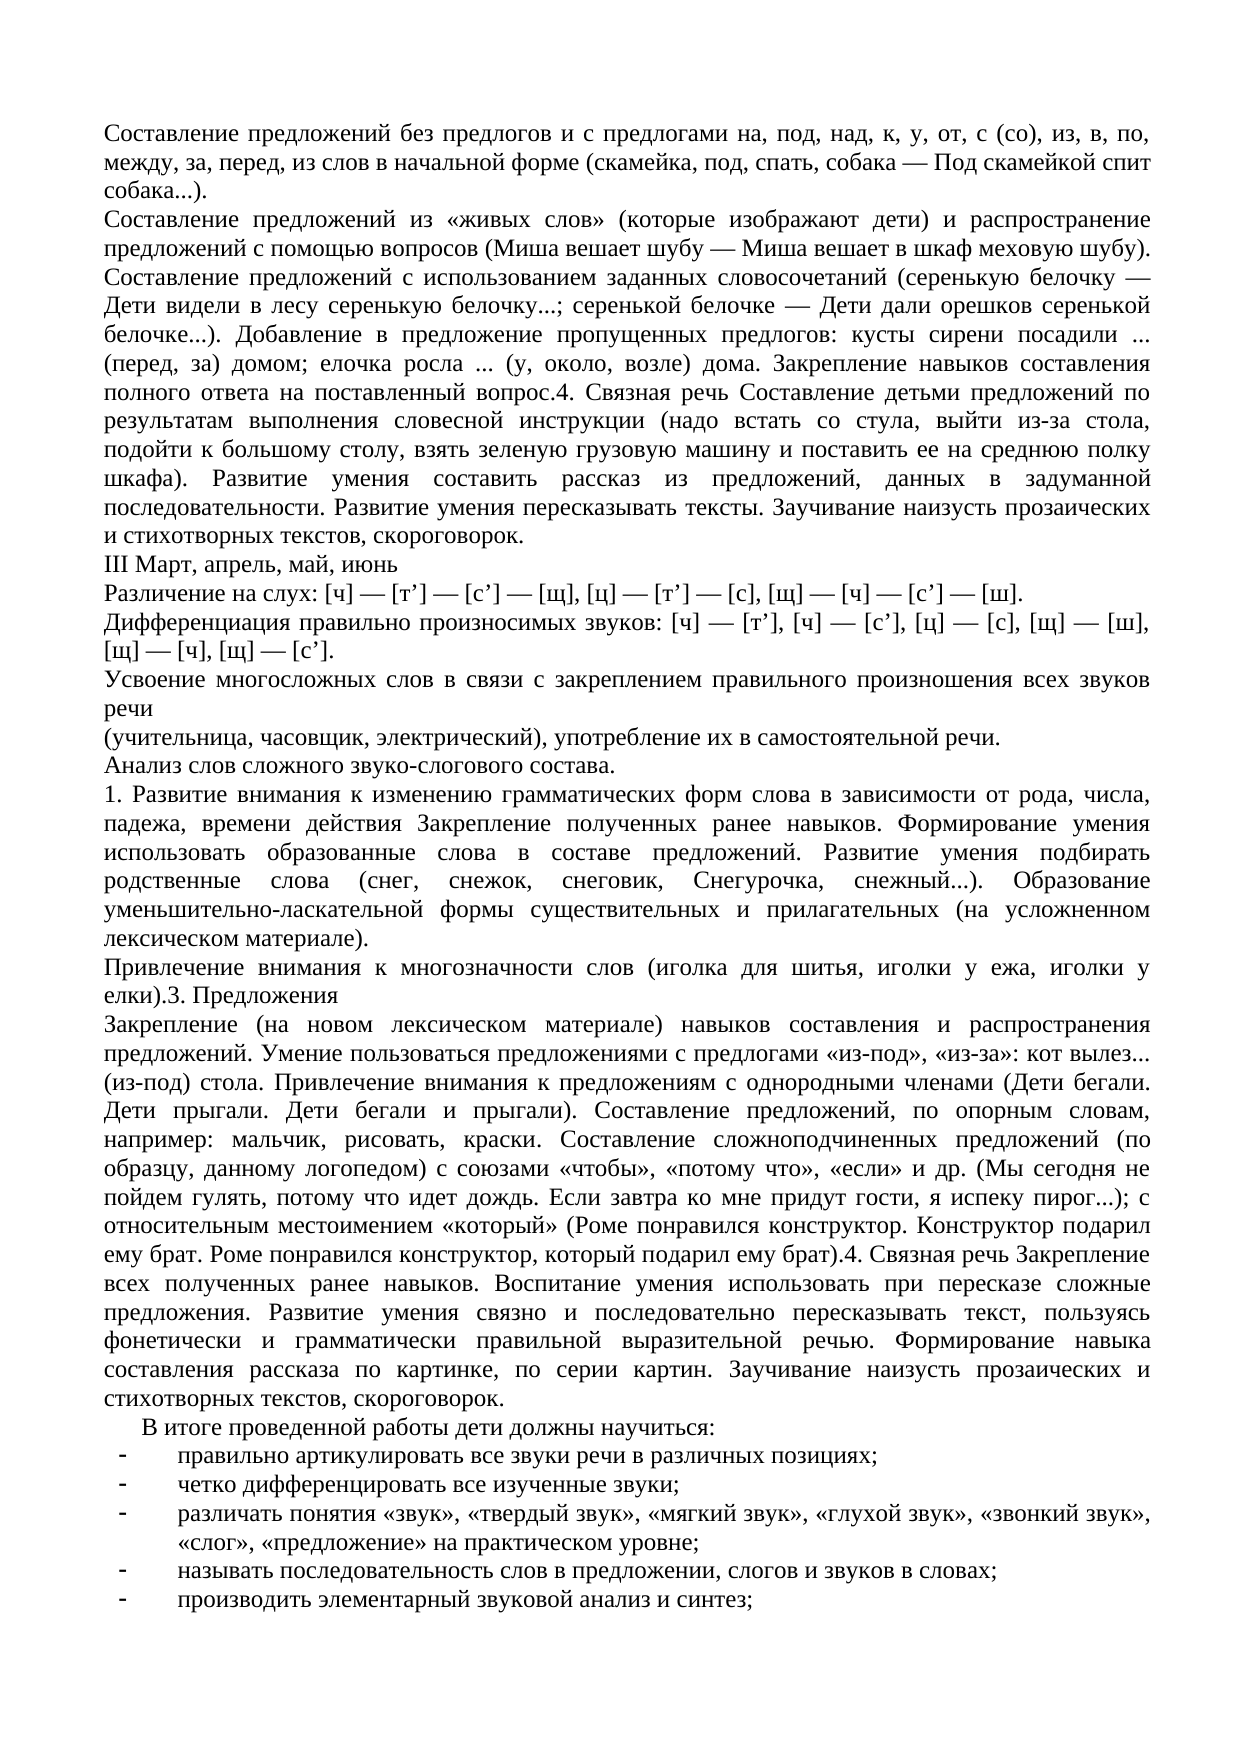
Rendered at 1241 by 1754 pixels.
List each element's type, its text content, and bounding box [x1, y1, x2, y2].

text Различение на слух: [ч] — [т’] — [с’] — [щ], [ц] — [т’] — [с], [щ] — [ч] — [с’] — [ш]. [103, 578, 1152, 607]
list четко дифференцировать все изученные звуки; [118, 1469, 1152, 1498]
text 1. Развитие внимания к изменению грамматических форм слова в зависимости от рода, числа, падежа, времени действия Закрепление полученных ранее навыков. Формирование умения использовать образованные слова в составе предложений. Развитие умения подбирать родственные слова (снег, снежок, снеговик, Снегурочка, снежный...). Образование уменьшительно-ласкательной формы существительных и прилагательных (на усложненном лексическом материале). [103, 779, 1152, 952]
text В итоге проведенной работы дети должны научиться: [103, 1412, 1152, 1441]
text Привлечение внимания к многозначности слов (иголка для шитья, иголки у ежа, иголки у елки).3. Предложения [103, 952, 1152, 1009]
text Составление предложений из «живых слов» (которые изображают дети) и распространение предложений с помощью вопросов (Миша вешает шубу — Миша вешает в шкаф меховую шубу). Составление предложений с использованием заданных словосочетаний (серенькую белочку — Дети видели в лесу серенькую белочку...; серенькой белочке — Дети дали орешков серенькой белочке...). Добавление в предложение пропущенных предлогов: кусты сирени посадили ... (перед, за) домом; елочка росла ... (у, около, возле) дома. Закрепление навыков составления полного ответа на поставленный вопрос.4. Связная речь Составление детьми предложений по результатам выполнения словесной инструкции (надо встать со стула, выйти из-за стола, подойти к большому столу, взять зеленую грузовую машину и поставить ее на среднюю полку шкафа). Развитие умения составить рассказ из предложений, данных в задуманной последовательности. Развитие умения пересказывать тексты. Заучивание наизусть прозаических и стихотворных текстов, скороговорок. [103, 204, 1152, 549]
text Анализ слов сложного звуко-слогового состава. [103, 751, 1152, 779]
text Составление предложений без предлогов и с предлогами на, под, над, к, у, от, с (со), из, в, по, между, за, перед, из слов в начальной форме (скамейка, под, спать, собака — Под скамейкой спит собака...). [103, 118, 1152, 204]
text Дифференциация правильно произносимых звуков: [ч] — [т’], [ч] — [с’], [ц] — [с], [щ] — [ш], [щ] — [ч], [щ] — [с’]. [103, 607, 1152, 664]
text Закрепление (на новом лексическом материале) навыков составления и распространения предложений. Умение пользоваться предложениями с предлогами «из-под», «из-за»: кот вылез... (из-под) стола. Привлечение внимания к предложениям с однородными членами (Дети бегали. Дети прыгали. Дети бегали и прыгали). Составление предложений, по опорным словам, например: мальчик, рисовать, краски. Составление сложноподчиненных предложений (по образцу, данному логопедом) с союзами «чтобы», «потому что», «если» и др. (Мы сегодня не пойдем гулять, потому что идет дождь. Если завтра ко мне придут гости, я испеку пирог...); с относительным местоимением «который» (Роме понравился конструктор. Конструктор подарил ему брат. Роме понравился конструктор, который подарил ему брат).4. Связная речь Закрепление всех полученных ранее навыков. Воспитание умения использовать при пересказе сложные предложения. Развитие умения связно и последовательно пересказывать текст, пользуясь фонетически и грамматически правильной выразительной речью. Формирование навыка составления рассказа по картинке, по серии картин. Заучивание наизусть прозаических и стихотворных текстов, скороговорок. [103, 1009, 1152, 1412]
text Усвоение многосложных слов в связи с закреплением правильного произношения всех звуков речи [103, 664, 1152, 722]
list производить элементарный звуковой анализ и синтез; [118, 1584, 1152, 1613]
list различать понятия «звук», «твердый звук», «мягкий звук», «глухой звук», «звонкий звук», «слог», «предложение» на практическом уровне; [118, 1498, 1152, 1556]
list правильно артикулировать все звуки речи в различных позициях; [118, 1441, 1152, 1469]
list называть последовательность слов в предложении, слогов и звуков в словах; [118, 1556, 1152, 1584]
text (учительница, часовщик, электрический), употребление их в самостоятельной речи. [103, 722, 1152, 751]
text III Март, апрель, май, июнь [103, 549, 1152, 578]
